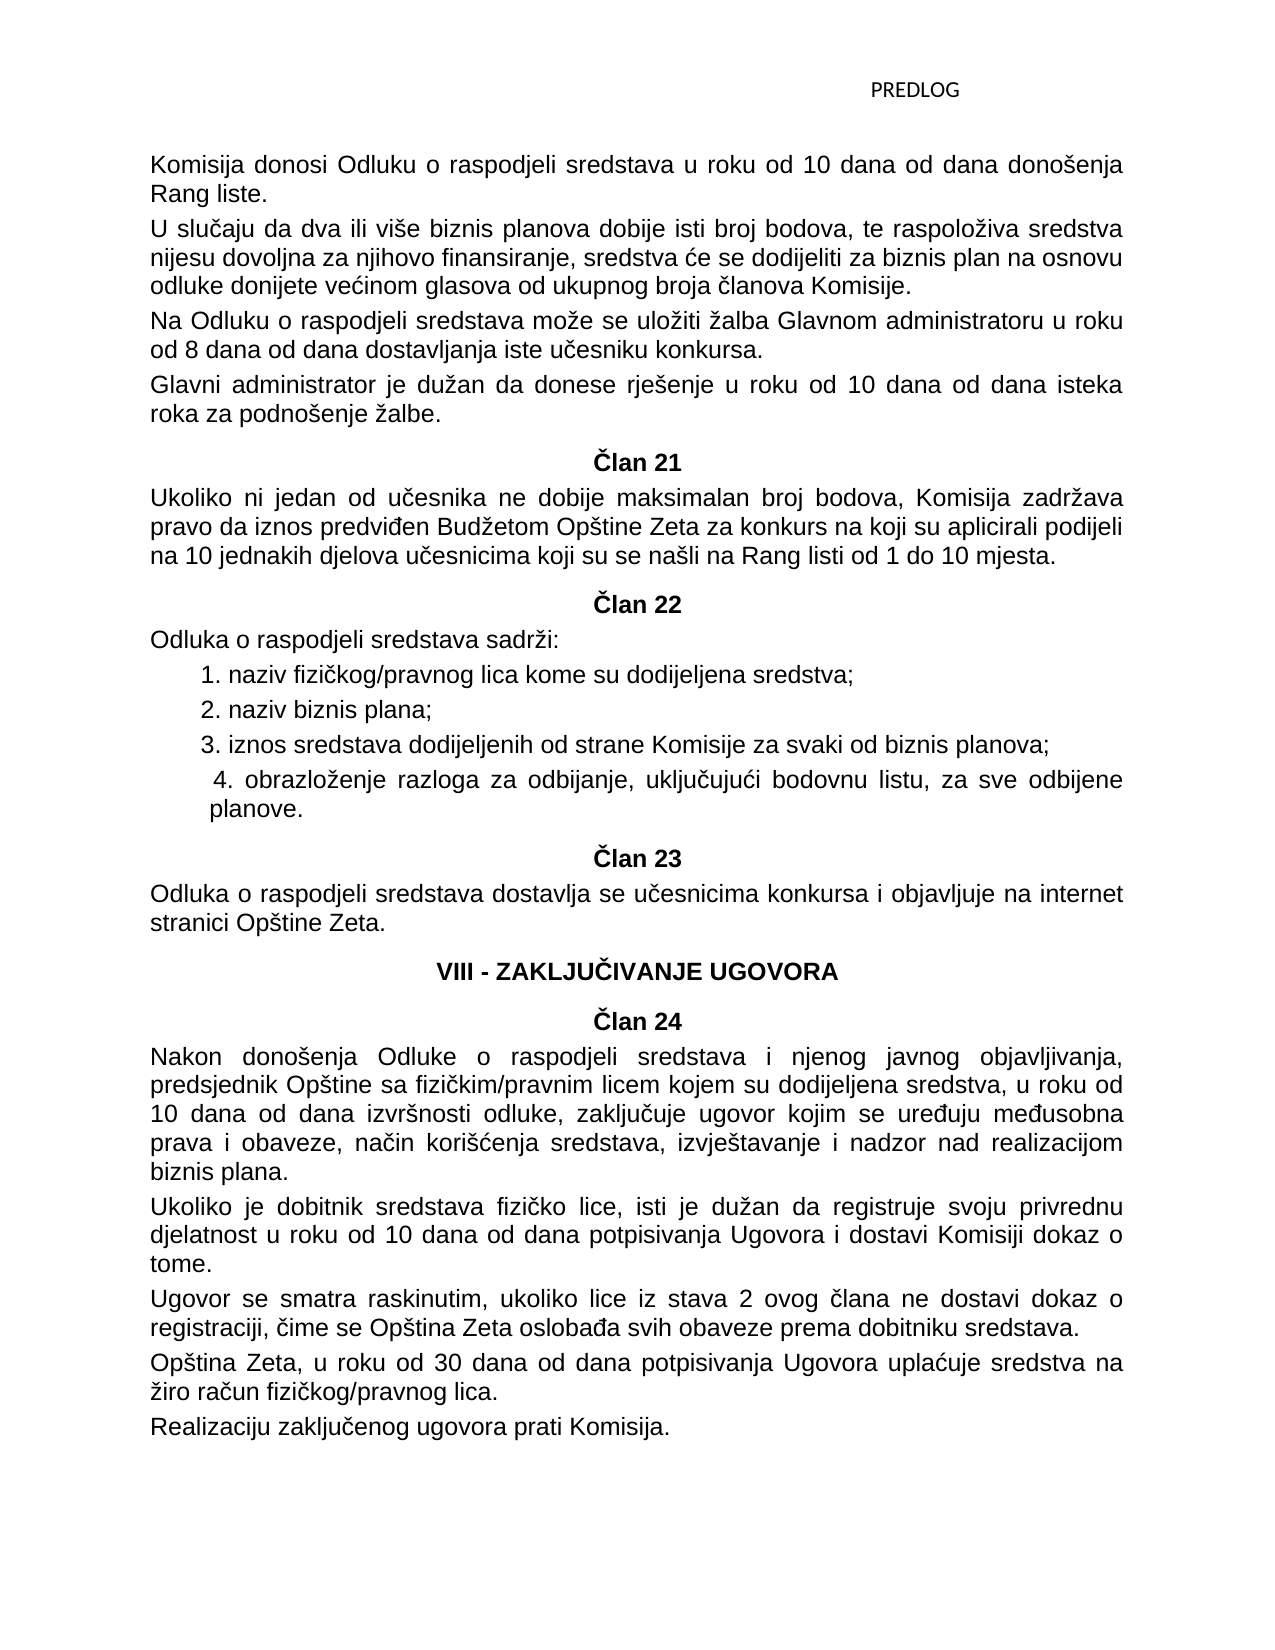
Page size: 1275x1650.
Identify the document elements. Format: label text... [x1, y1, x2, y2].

text 3. iznos sredstava dodijeljenih od strane Komisije za svaki od biznis planova; [179, 730, 1125, 759]
text Član 23 [150, 844, 1125, 872]
text Glavni administrator je dužan da donese rješenje u roku od 10 dana od dana isteka roka za podnošenje žalbe. [150, 370, 1125, 427]
text 2. naziv biznis plana; [179, 695, 1125, 724]
text Komisija donosi Odluku o raspodjeli sredstava u roku od 10 dana od dana donošenja Rang liste. [150, 150, 1125, 207]
text Član 21 [150, 448, 1125, 477]
text Ukoliko ni jedan od učesnika ne dobije maksimalan broj bodova, Komisija zadržava pravo da iznos predviđen Budžetom Opštine Zeta za konkurs na koji su aplicirali podijeli na 10 jednakih djelova učesnicima koji su se našli na Rang listi od 1 do 10 mjesta. [150, 483, 1125, 569]
text Ugovor se smatra raskinutim, ukoliko lice iz stava 2 ovog člana ne dostavi dokaz o registraciji, čime se Opština Zeta oslobađa svih obaveze prema dobitniku sredstava. [150, 1284, 1125, 1342]
text U slučaju da dva ili više biznis planova dobije isti broj bodova, te raspoloživa sredstva nijesu dovoljna za njihovo finansiranje, sredstva će se dodijeliti za biznis plan na osnovu odluke donijete većinom glasova od ukupnog broja članova Komisije. [150, 214, 1125, 300]
text Realizaciju zaključenog ugovora prati Komisija. [150, 1412, 1125, 1440]
text Opština Zeta, u roku od 30 dana od dana potpisivanja Ugovora uplaćuje sredstva na žiro račun fizičkog/pravnog lica. [150, 1348, 1125, 1405]
text 1. naziv fizičkog/pravnog lica kome su dodijeljena sredstva; [179, 660, 1125, 689]
text Odluka o raspodjeli sredstava dostavlja se učesnicima konkursa i objavljuje na internet stranici Opštine Zeta. [150, 879, 1125, 936]
text Na Odluku o raspodjeli sredstava može se uložiti žalba Glavnom administratoru u roku od 8 dana od dana dostavljanja iste učesniku konkursa. [150, 306, 1125, 364]
text Ukoliko je dobitnik sredstava fizičko lice, isti je dužan da registruje svoju privrednu djelatnost u roku od 10 dana od dana potpisivanja Ugovora i dostavi Komisiji dokaz o tome. [150, 1192, 1125, 1278]
text Nakon donošenja Odluke o raspodjeli sredstava i njenog javnog objavljivanja, predsjednik Opštine sa fizičkim/pravnim licem kojem su dodijeljena sredstva, u roku od 10 dana od dana izvršnosti odluke, zaključuje ugovor kojim se uređuju međusobna prava i obaveze, način korišćenja sredstava, izvještavanje i nadzor nad realizacijom biznis plana. [150, 1042, 1125, 1185]
text 4. obrazloženje razloga za odbijanje, uključujući bodovnu listu, za sve odbijene planove. [179, 765, 1125, 823]
text Član 22 [150, 590, 1125, 619]
text VIII - ZAKLJUČIVANJE UGOVORA [150, 957, 1125, 986]
text Član 24 [150, 1007, 1125, 1035]
text Odluka o raspodjeli sredstava sadrži: [150, 625, 1125, 654]
